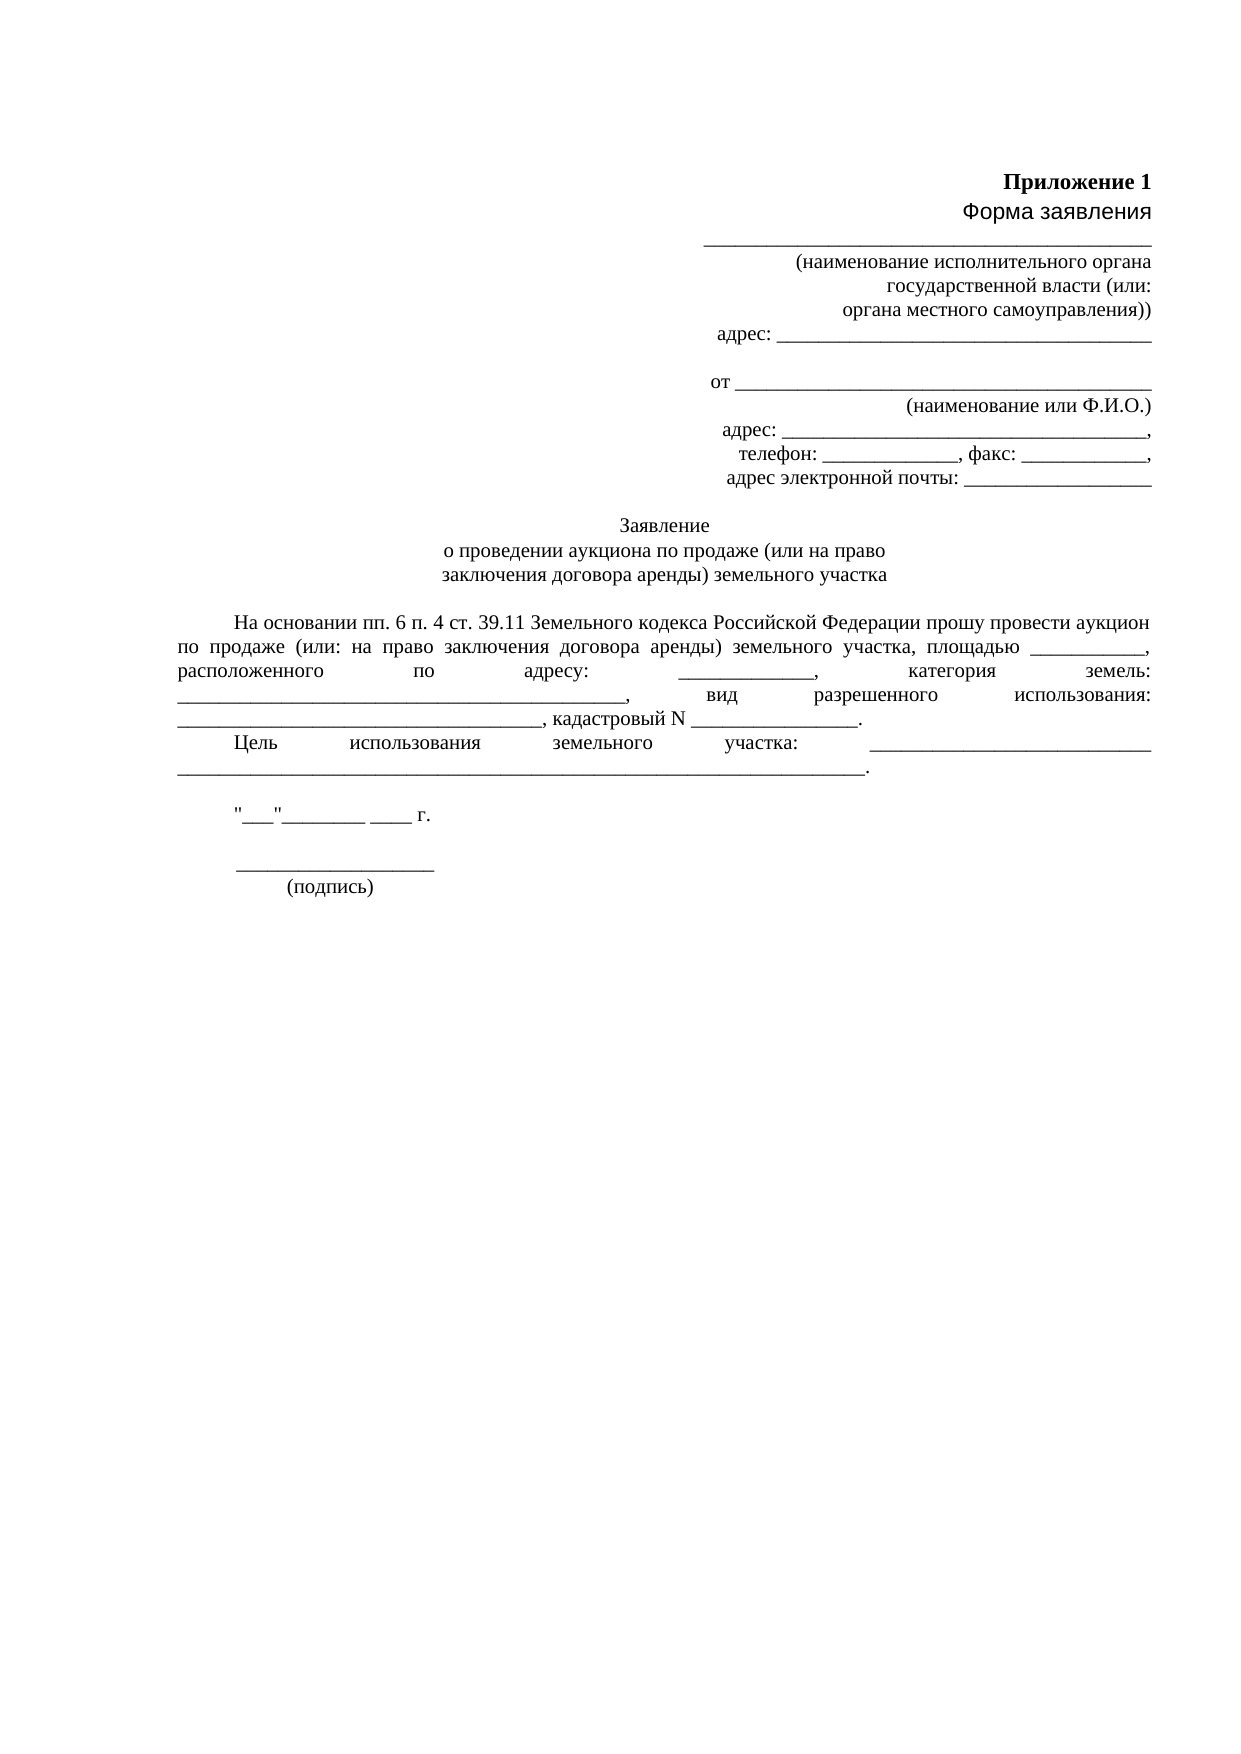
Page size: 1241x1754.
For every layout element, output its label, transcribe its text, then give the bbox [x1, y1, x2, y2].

text заключения договора аренды) земельного участка [177, 562, 1152, 586]
text "___"________ ____ г. [177, 802, 1152, 826]
text (наименование исполнительного органа [177, 249, 1152, 273]
text ___________________________________________ [177, 225, 1152, 249]
text государственной власти (или: [177, 273, 1152, 297]
text от ________________________________________ [177, 369, 1152, 393]
text о проведении аукциона по продаже (или на право [177, 537, 1152, 562]
text органа местного самоуправления)) [177, 297, 1152, 321]
text адрес: ___________________________________, [177, 417, 1152, 441]
text На основании пп. 6 п. 4 ст. 39.11 Земельного кодекса Российской Федерации прошу провести аукцион по продаже (или: на право заключения договора аренды) земельного участка, площадью ___________, расположенного по адресу: _____________, категория земель: ___________________________________________, вид разрешенного использования: ___________________________________, кадастровый N ________________. [177, 610, 1152, 730]
text адрес электронной почты: __________________ [177, 465, 1152, 489]
text (подпись) [177, 874, 1152, 898]
text телефон: _____________, факс: ____________, [177, 441, 1152, 465]
text ___________________ [177, 850, 1152, 874]
text Заявление [177, 513, 1152, 537]
text Цель использования земельного участка: ___________________________ __________________________________________________________________. [177, 730, 1152, 778]
text (наименование или Ф.И.О.) [177, 393, 1152, 417]
subtitle Приложение 1 [177, 168, 1152, 194]
text адрес: ____________________________________ [177, 321, 1152, 345]
text Форма заявления [177, 198, 1152, 225]
